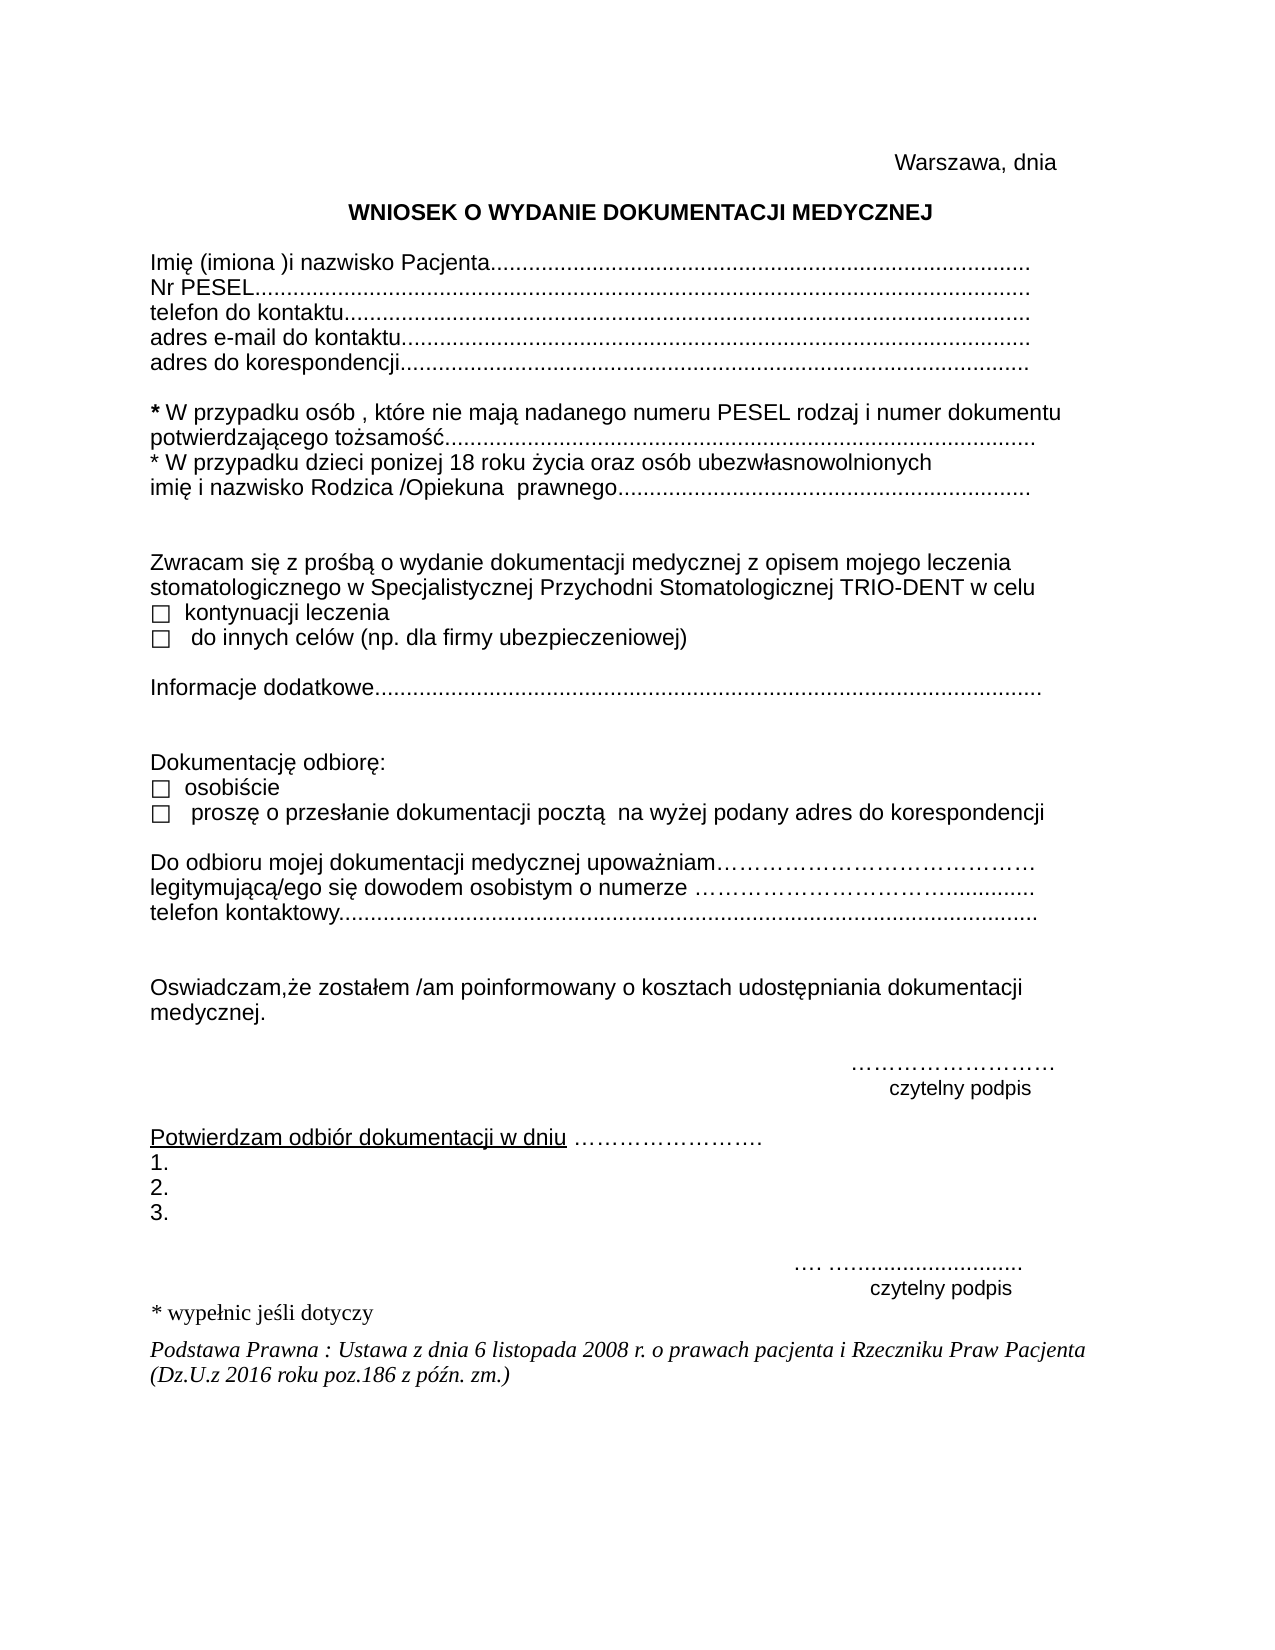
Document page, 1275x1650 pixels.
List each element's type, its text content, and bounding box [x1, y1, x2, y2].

text adres do korespondencji................................................................................................... [150, 350, 1125, 375]
text Potwierdzam odbiór dokumentacji w dniu ……………………. [150, 1125, 1125, 1150]
text …. .….......................... [150, 1250, 1125, 1275]
text telefon do kontaktu............................................................................................................ [150, 300, 1125, 325]
text □ kontynuacji leczenia □ do innych celów (np. dla firmy ubezpieczeniowej) [150, 600, 1125, 650]
text * W przypadku dzieci ponizej 18 roku życia oraz osób ubezwłasnowolnionych [150, 450, 1125, 475]
text Oswiadczam,że zostałem /am poinformowany o kosztach udostępniania dokumentacji medycznej. [150, 975, 1125, 1025]
text Dokumentację odbiorę: [150, 750, 1125, 775]
text Informacje dodatkowe......................................................................................................... [150, 675, 1125, 700]
text adres e-mail do kontaktu................................................................................................... [150, 325, 1125, 350]
text telefon kontaktowy.............................................................................................................. [150, 900, 1125, 925]
text □ osobiście [150, 775, 1125, 800]
text Podstawa Prawna : Ustawa z dnia 6 listopada 2008 r. o prawach pacjenta i Rzeczniku Praw Pacjenta (Dz.U.z 2016 roku poz.186 z późn. zm.) [150, 1337, 1125, 1387]
text Imię (imiona )i nazwisko Pacjenta..................................................................................... [150, 250, 1125, 275]
text ……………………… [150, 1050, 1125, 1075]
text czytelny podpis [150, 1075, 1125, 1100]
text Do odbioru mojej dokumentacji medycznej upoważniam…………………………………… [150, 850, 1125, 875]
text Nr PESEL.......................................................................................................................... [150, 275, 1125, 300]
text * wypełnic jeśli dotyczy [150, 1300, 1125, 1325]
text Warszawa, dnia [150, 150, 1125, 175]
text czytelny podpis [150, 1275, 1125, 1300]
text * W przypadku osób , które nie mają nadanego numeru PESEL rodzaj i numer dokumentu potwierdzającego tożsamość............................................................................................. [150, 400, 1125, 450]
text WNIOSEK O WYDANIE DOKUMENTACJI MEDYCZNEJ [150, 200, 1125, 225]
text imię i nazwisko Rodzica /Opiekuna prawnego................................................................. [150, 475, 1125, 500]
text 3. [150, 1200, 1125, 1225]
text 2. [150, 1175, 1125, 1200]
text Zwracam się z prośbą o wydanie dokumentacji medycznej z opisem mojego leczenia stomatologicznego w Specjalistycznej Przychodni Stomatologicznej TRIO-DENT w celu [150, 550, 1125, 600]
text □ proszę o przesłanie dokumentacji pocztą na wyżej podany adres do korespondencji [150, 800, 1125, 825]
text legitymującą/ego się dowodem osobistym o numerze …………………………….............. [150, 875, 1125, 900]
text 1. [150, 1150, 1125, 1175]
